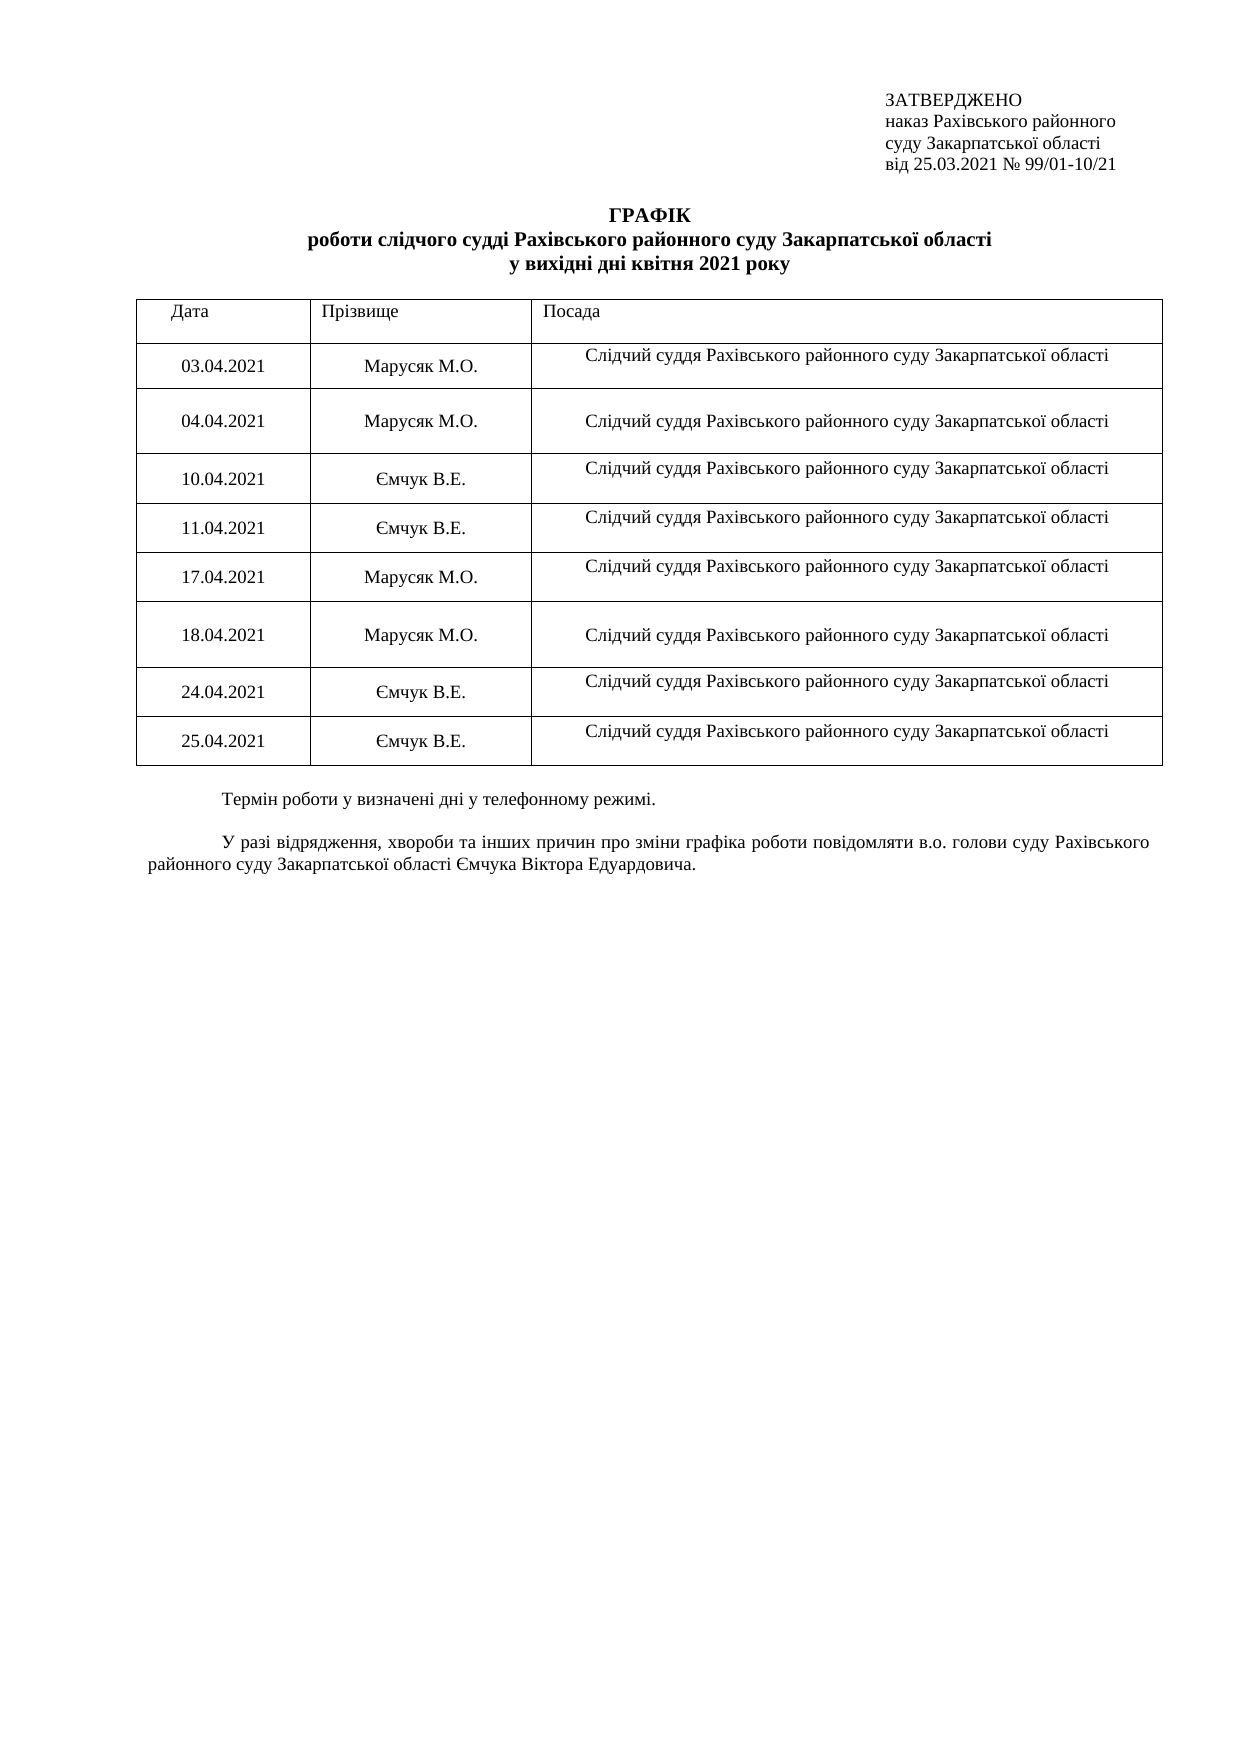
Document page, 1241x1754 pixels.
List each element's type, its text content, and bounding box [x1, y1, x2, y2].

table_cell 24.04.2021 [137, 668, 310, 716]
table_cell Марусяк М.О. [311, 389, 531, 453]
table_header Посада [532, 300, 1162, 343]
table_cell Слідчий суддя Рахівського районного суду Закарпатської області [532, 668, 1162, 716]
text У разі відрядження, хвороби та інших причин про зміни графіка роботи повідомляти в.о. голови суду Рахівського районного суду Закарпатської області Ємчука Віктора Едуардовича. [148, 831, 1152, 874]
table_cell Марусяк М.О. [311, 553, 531, 601]
table_cell Слідчий суддя Рахівського районного суду Закарпатської області [532, 553, 1162, 601]
table_cell 18.04.2021 [137, 602, 310, 667]
table_cell 25.04.2021 [137, 717, 310, 765]
text ГРАФІК [148, 203, 1152, 227]
text суду Закарпатської області [148, 132, 1152, 153]
table_cell 17.04.2021 [137, 553, 310, 601]
text Термін роботи у визначені дні у телефонному режимі. [148, 788, 1152, 809]
table_cell Ємчук В.Е. [311, 454, 531, 502]
text роботи слідчого судді Рахівського районного суду Закарпатської області [148, 227, 1152, 251]
text ЗАТВЕРДЖЕНО [148, 88, 1152, 110]
table_header Прізвище [311, 300, 531, 343]
table_cell Ємчук В.Е. [311, 504, 531, 552]
table_cell Марусяк М.О. [311, 344, 531, 387]
text у вихідні дні квітня 2021 року [148, 251, 1152, 275]
table_cell Слідчий суддя Рахівського районного суду Закарпатської області [532, 389, 1162, 453]
table_header Дата [137, 300, 310, 343]
table_cell Слідчий суддя Рахівського районного суду Закарпатської області [532, 504, 1162, 552]
table_cell Слідчий суддя Рахівського районного суду Закарпатської області [532, 344, 1162, 387]
text від 25.03.2021 № 99/01-10/21 [148, 153, 1152, 175]
table_cell Марусяк М.О. [311, 602, 531, 667]
table_cell 04.04.2021 [137, 389, 310, 453]
table_cell 03.04.2021 [137, 344, 310, 387]
table_cell Слідчий суддя Рахівського районного суду Закарпатської області [532, 454, 1162, 502]
table_cell Ємчук В.Е. [311, 668, 531, 716]
table_cell Слідчий суддя Рахівського районного суду Закарпатської області [532, 717, 1162, 765]
table_cell Слідчий суддя Рахівського районного суду Закарпатської області [532, 602, 1162, 667]
table_cell Ємчук В.Е. [311, 717, 531, 765]
table_cell 11.04.2021 [137, 504, 310, 552]
table_cell 10.04.2021 [137, 454, 310, 502]
text наказ Рахівського районного [148, 110, 1152, 132]
